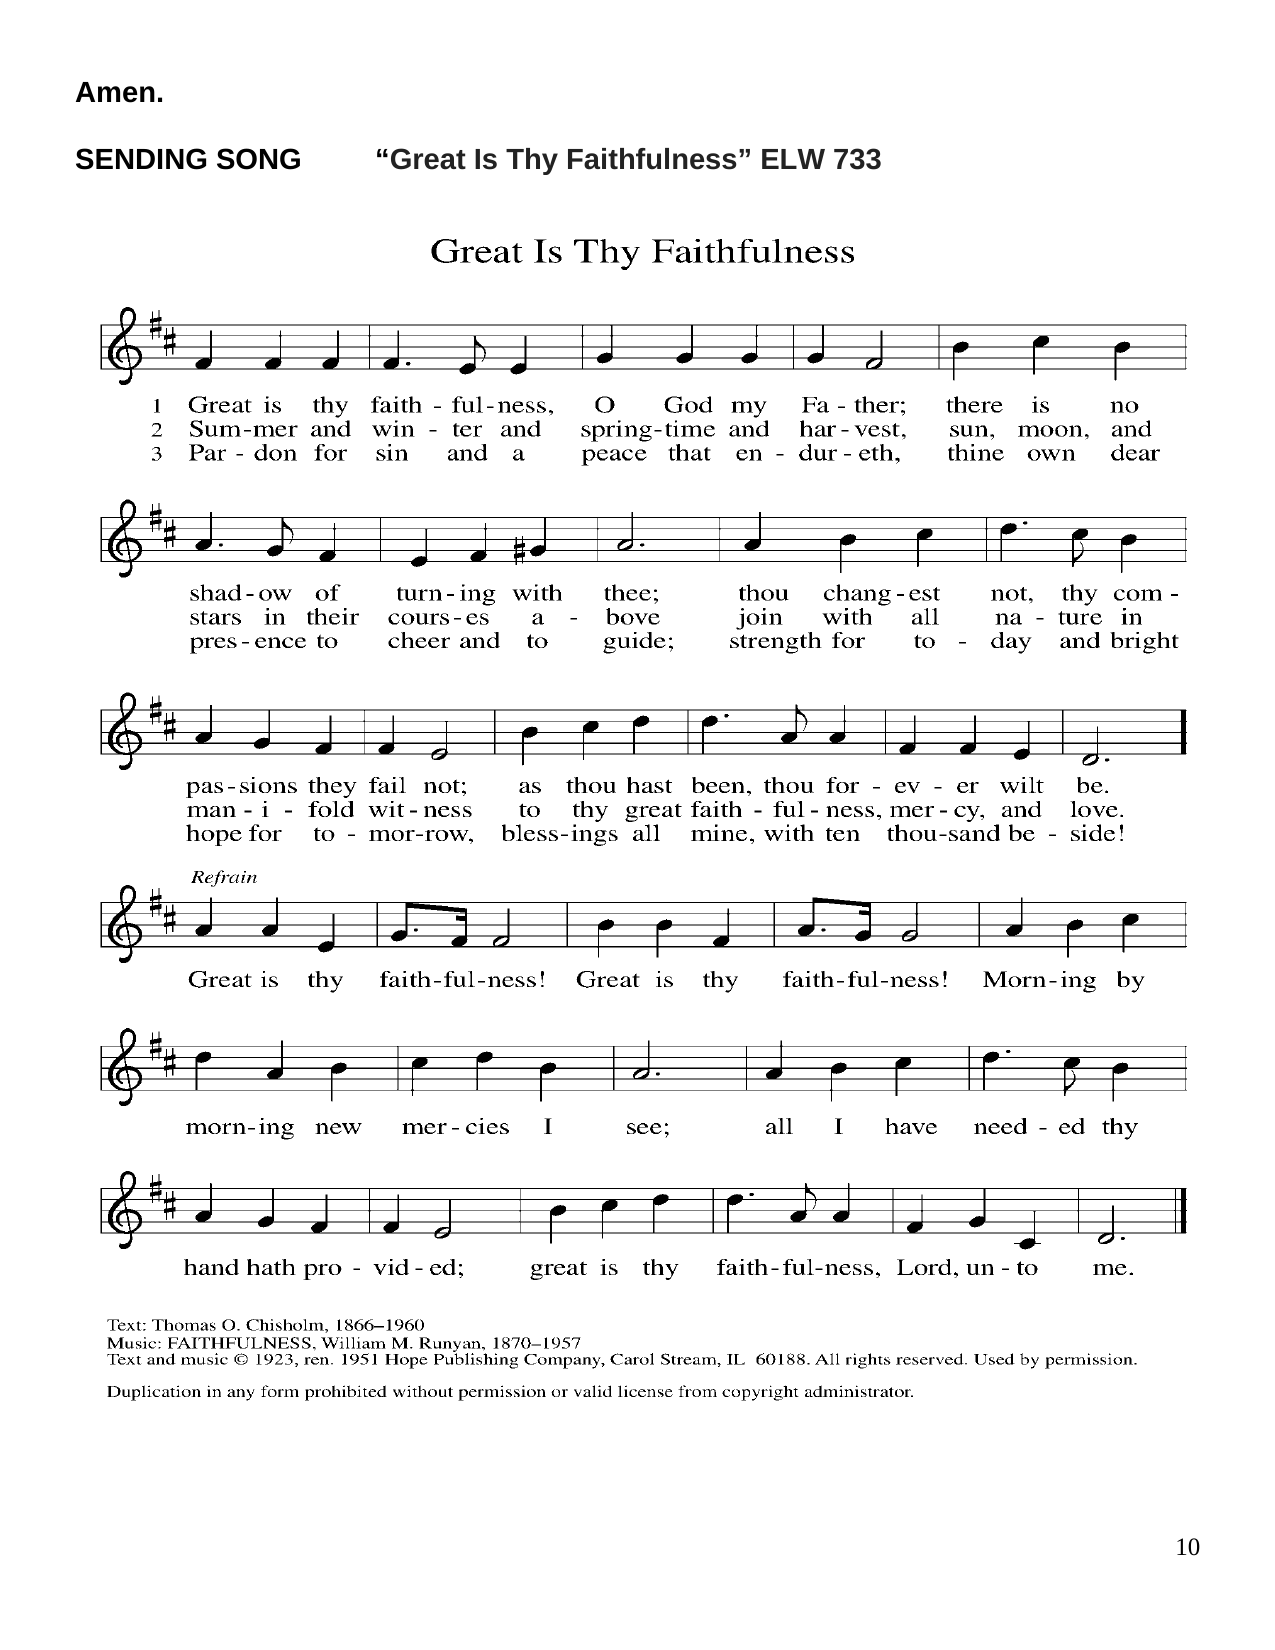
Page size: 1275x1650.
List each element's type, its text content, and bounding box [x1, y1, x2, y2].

text Sending SonG “Great Is Thy Faithfulness” ELW 733 [75, 142, 1200, 175]
text Amen. [75, 75, 1200, 108]
picture [75, 175, 1211, 1421]
